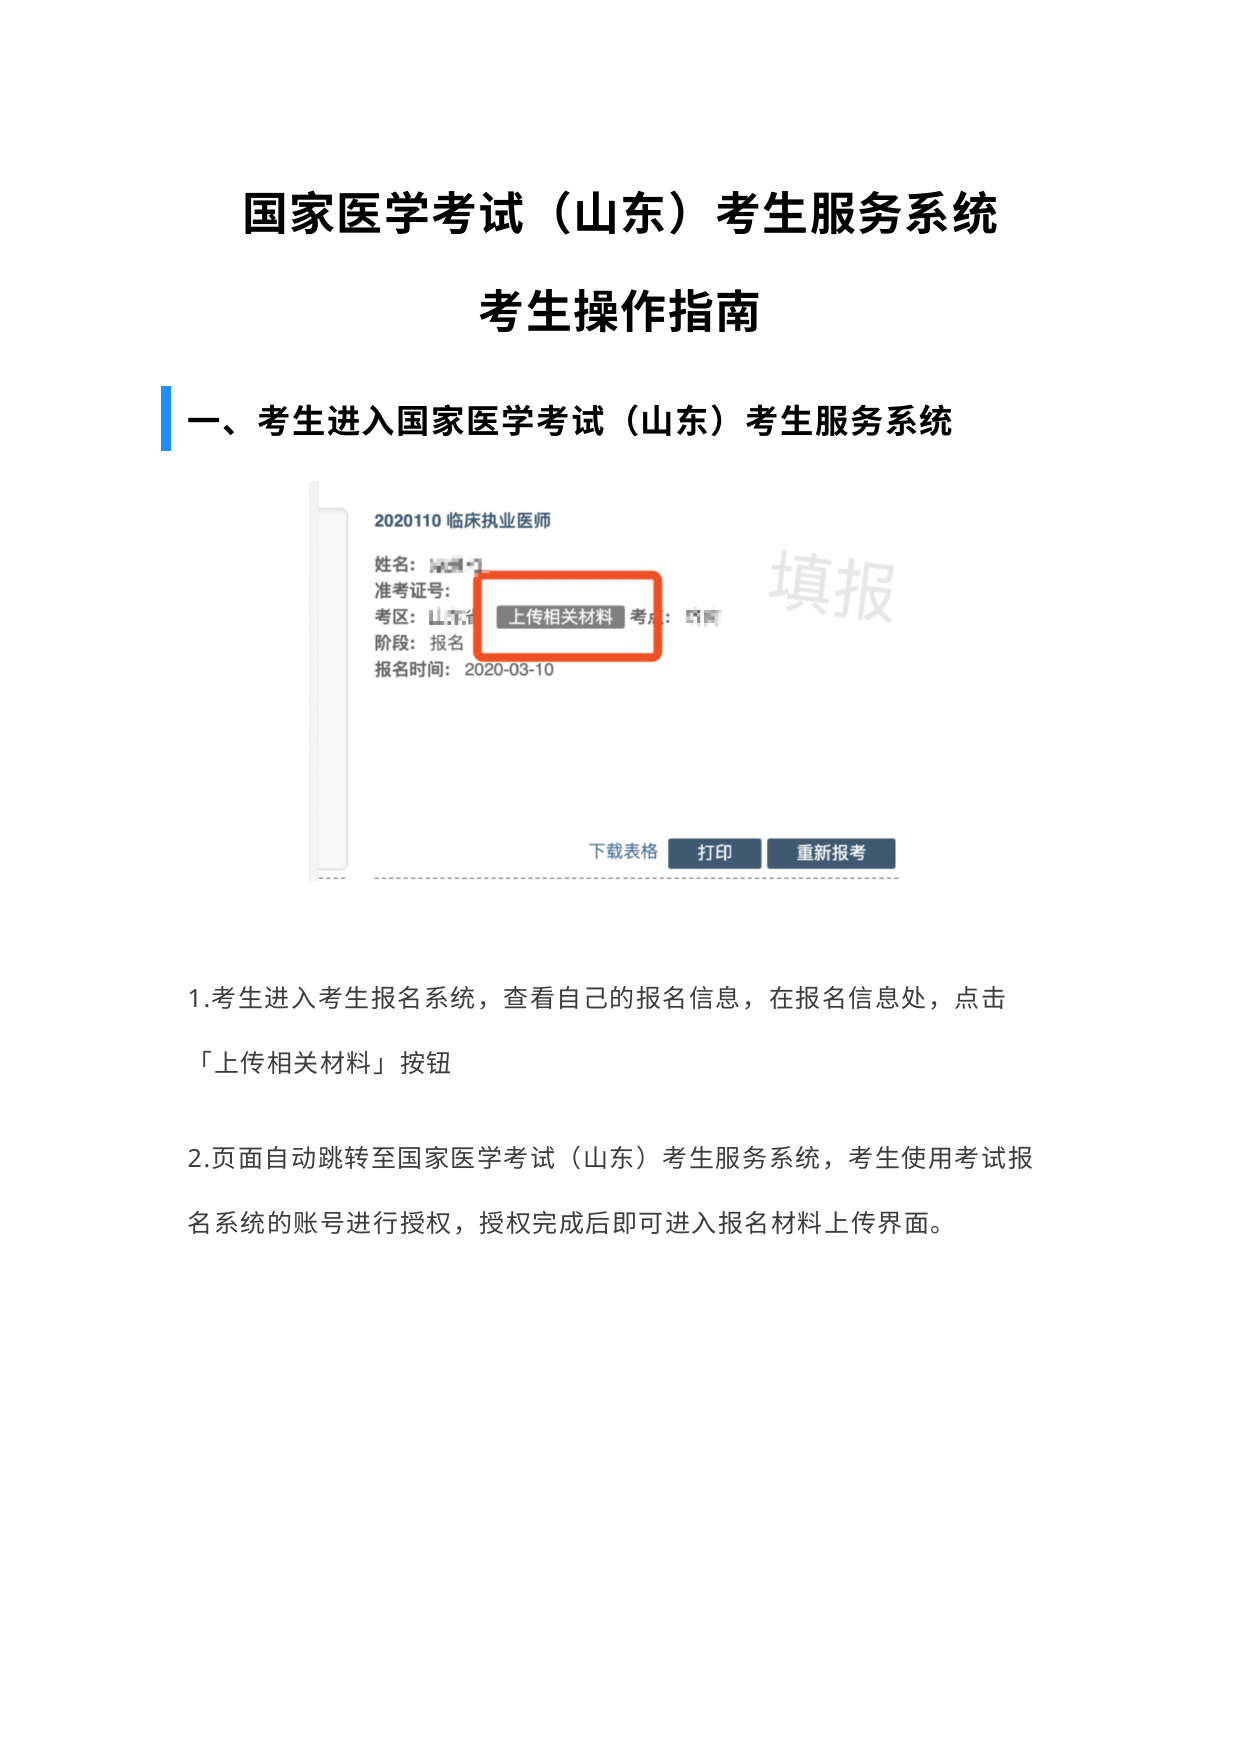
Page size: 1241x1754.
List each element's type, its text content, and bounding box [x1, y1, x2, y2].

text 考生操作指南 [187, 259, 1053, 357]
text 2.页面自动跳转至国家医学考试（山东）考生服务系统，考生使用考试报名系统的账号进行授权，授权完成后即可进入报名材料上传界面。 [187, 1124, 1053, 1254]
text 1.考生进入考生报名系统，查看自己的报名信息，在报名信息处，点击「上传相关材料」按钮 [187, 964, 1053, 1094]
text 国家医学考试（山东）考生服务系统 [187, 162, 1053, 259]
text 一、考生进入国家医学考试（山东）考生服务系统 [171, 386, 1053, 451]
picture [308, 480, 932, 883]
